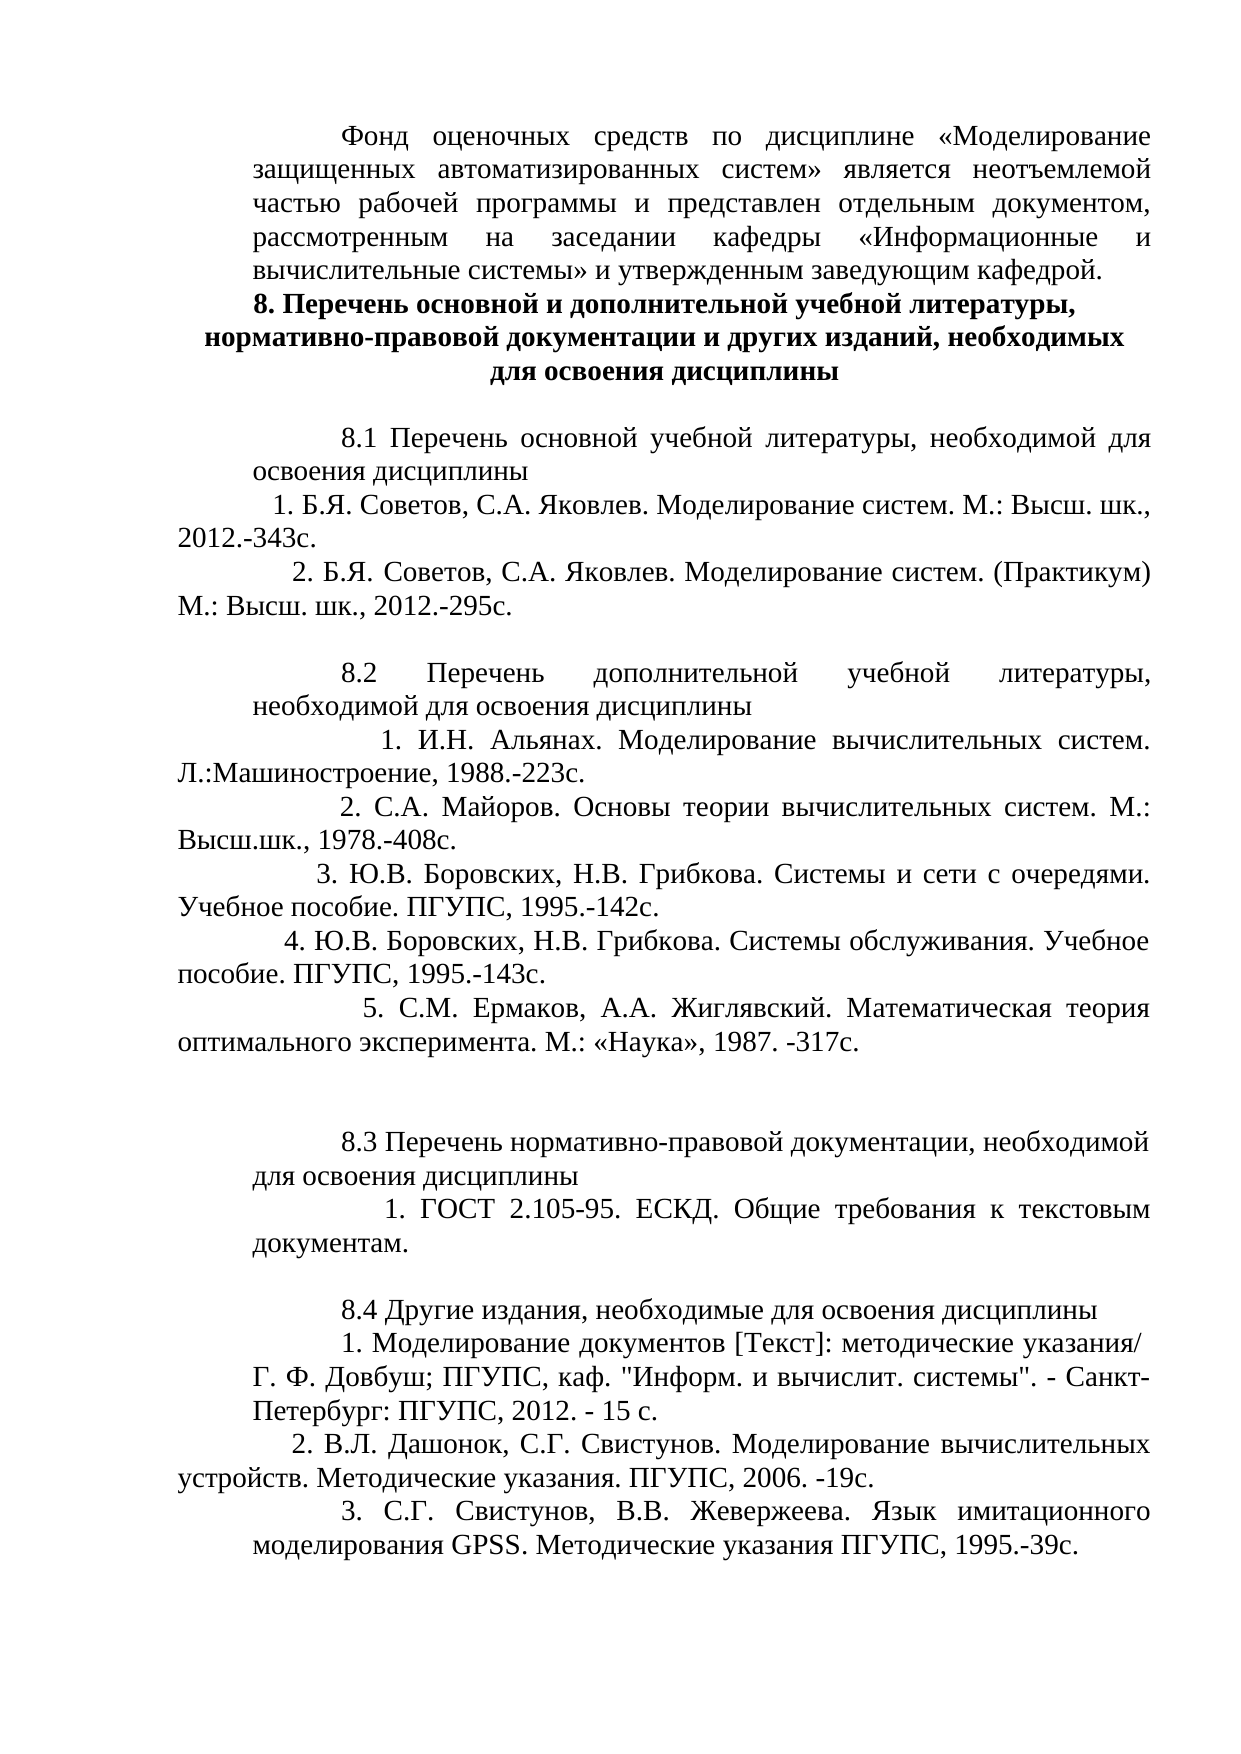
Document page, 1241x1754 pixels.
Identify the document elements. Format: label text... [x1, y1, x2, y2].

text 1. И.Н. Альянах. Моделирование вычислительных систем. Л.:Машиностроение, 1988.-223с. [177, 722, 1152, 789]
text 3. Ю.В. Боровских, Н.В. Грибкова. Системы и сети с очередями. Учебное пособие. ПГУПС, 1995.-142с. [177, 856, 1152, 923]
text 8.4 Другие издания, необходимые для освоения дисциплины [252, 1292, 1152, 1326]
text 2. С.А. Майоров. Основы теории вычислительных систем. М.: Высш.шк., 1978.-408с. [177, 789, 1152, 856]
text 2. Б.Я. Советов, С.А. Яковлев. Моделирование систем. (Практикум) М.: Высш. шк., 2012.-295с. [177, 554, 1152, 621]
text 1. Б.Я. Советов, С.А. Яковлев. Моделирование систем. М.: Высш. шк., 2012.-343с. [177, 487, 1152, 554]
text 8.2 Перечень дополнительной учебной литературы, необходимой для освоения дисциплины [252, 655, 1152, 722]
text 1. Моделирование документов [Текст]: методические указания/ Г. Ф. Довбуш; ПГУПС, каф. "Информ. и вычислит. системы". - Санкт-Петербург: ПГУПС, 2012. - 15 с. [252, 1326, 1152, 1426]
text 1. ГОСТ 2.105-95. ЕСКД. Общие требования к текстовым документам. [252, 1191, 1152, 1258]
text 5. С.М. Ермаков, А.А. Жиглявский. Математическая теория оптимального эксперимента. М.: «Наука», 1987. -317с. [177, 990, 1152, 1057]
text 2. В.Л. Дашонок, С.Г. Свистунов. Моделирование вычислительных устройств. Методические указания. ПГУПС, 2006. -19с. [177, 1426, 1152, 1493]
text 8. Перечень основной и дополнительной учебной литературы, нормативно-правовой документации и других изданий, необходимых для освоения дисциплины [177, 286, 1152, 386]
text 8.3 Перечень нормативно-правовой документации, необходимой для освоения дисциплины [252, 1124, 1152, 1191]
text 8.1 Перечень основной учебной литературы, необходимой для освоения дисциплины [252, 420, 1152, 487]
text 4. Ю.В. Боровских, Н.В. Грибкова. Системы обслуживания. Учебное пособие. ПГУПС, 1995.-143с. [177, 923, 1152, 990]
text 3. С.Г. Свистунов, В.В. Жевержеева. Язык имитационного моделирования GPSS. Методические указания ПГУПС, 1995.-39с. [252, 1493, 1152, 1560]
text Фонд оценочных средств по дисциплине «Моделирование защищенных автоматизированных систем» является неотъемлемой частью рабочей программы и представлен отдельным документом, рассмотренным на заседании кафедры «Информационные и вычислительные системы» и утвержденным заведующим кафедрой. [252, 118, 1152, 286]
